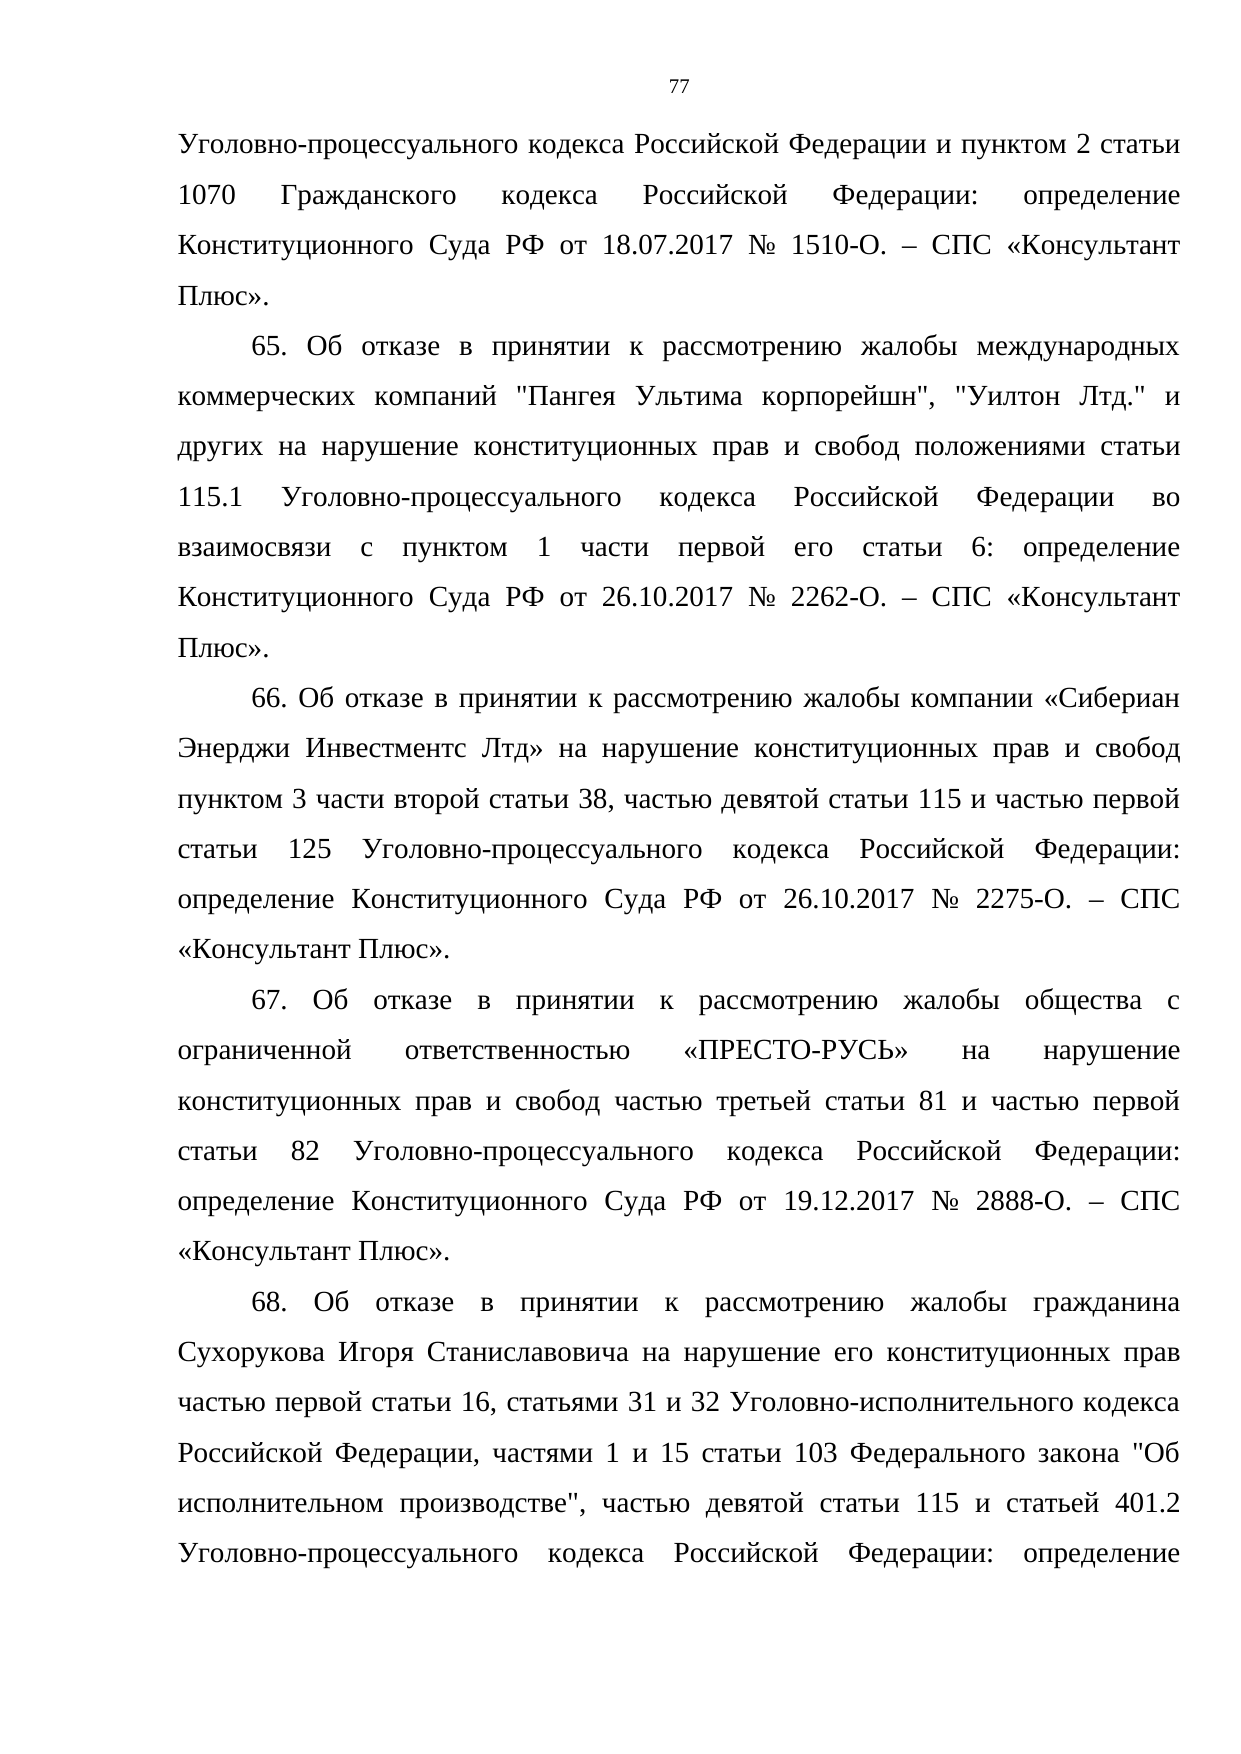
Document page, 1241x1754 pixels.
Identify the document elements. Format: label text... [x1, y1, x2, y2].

text 66. Об отказе в принятии к рассмотрению жалобы компании «Сибериан Энерджи Инвестментс Лтд» на нарушение конституционных прав и свобод пунктом 3 части второй статьи 38, частью девятой статьи 115 и частью первой статьи 125 Уголовно-процессуального кодекса Российской Федерации: определение Конституционного Суда РФ от 26.10.2017 № 2275-О. – СПС «Консультант Плюс». [177, 680, 1181, 965]
text 67. Об отказе в принятии к рассмотрению жалобы общества с ограниченной ответственностью «ПРЕСТО-РУСЬ» на нарушение конституционных прав и свобод частью третьей статьи 81 и частью первой статьи 82 Уголовно-процессуального кодекса Российской Федерации: определение Конституционного Суда РФ от 19.12.2017 № 2888-О. – СПС «Консультант Плюс». [177, 982, 1181, 1267]
text 65. Об отказе в принятии к рассмотрению жалобы международных коммерческих компаний "Пангея Ультима корпорейшн", "Уилтон Лтд." и других на нарушение конституционных прав и свобод положениями статьи 115.1 Уголовно-процессуального кодекса Российской Федерации во взаимосвязи с пунктом 1 части первой его статьи 6: определение Конституционного Суда РФ от 26.10.2017 № 2262-О. – СПС «Консультант Плюс». [177, 328, 1181, 663]
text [177, 127, 1181, 311]
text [177, 1284, 1181, 1569]
